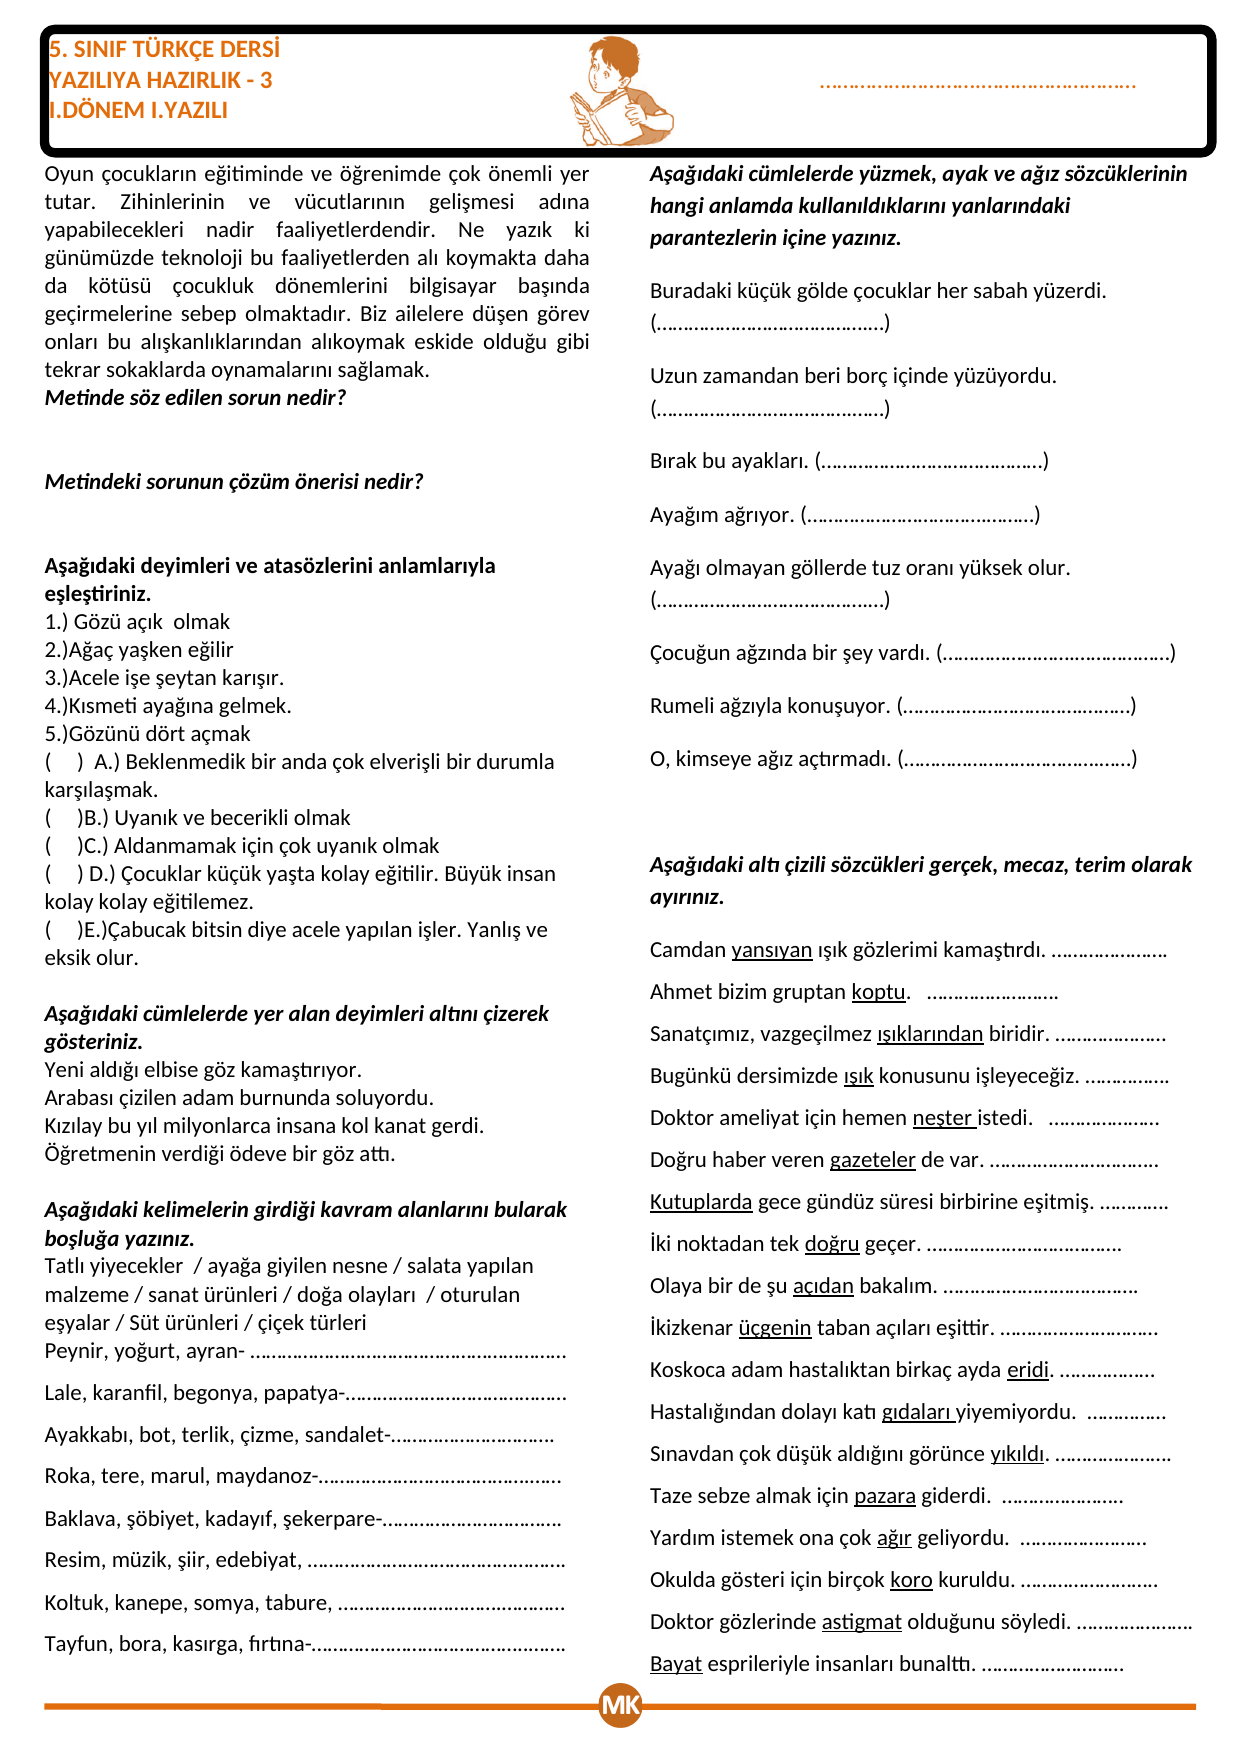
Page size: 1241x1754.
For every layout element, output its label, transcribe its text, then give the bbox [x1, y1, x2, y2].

text Yardım istemek ona çok ağır geliyordu. …………………… [650, 1523, 1196, 1551]
text Aşağıdaki cümlelerde yer alan deyimleri altını çizerek gösteriniz. [44, 999, 591, 1056]
text Uzun zamandan beri borç içinde yüzüyordu. (……………………………….……) [650, 361, 1196, 422]
text Sanatçımız, vazgeçilmez ışıklarından biridir. ………………… [650, 1019, 1196, 1047]
text O, kimseye ağız açtırmadı. (……………………………….……) [650, 744, 1196, 772]
text Koltuk, kanepe, somya, tabure, ………………………….………… [44, 1588, 591, 1616]
text Resim, müzik, şiir, edebiyat, …………………………………………. [44, 1546, 591, 1574]
text 5.)Gözünü dört açmak [44, 719, 591, 747]
text İkizkenar üçgenin taban açıları eşittir. ………………………… [650, 1313, 1196, 1341]
text Bırak bu ayakları. (……………………………………) [650, 447, 1196, 475]
text Oyun çocukların eğitiminde ve öğrenimde çok önemli yer tutar. Zihinlerinin ve vücutlarının gelişmesi adına yapabilecekleri nadir faaliyetlerdendir. Ne yazık ki günümüzde teknoloji bu faaliyetlerden alı koymakta daha da kötüsü çocukluk dönemlerini bilgisayar başında geçirmelerine sebep olmaktadır. Biz ailelere düşen görev onları bu alışkanlıklarından alıkoymak eskide olduğu gibi tekrar sokaklarda oynamalarını sağlamak. [44, 159, 591, 383]
text Taze sebze almak için pazara giderdi. ………………….. [650, 1481, 1196, 1509]
text ( )B.) Uyanık ve becerikli olmak [44, 803, 591, 831]
text 3.)Acele işe şeytan karışır. [44, 663, 591, 691]
text Ayağı olmayan göllerde tuz oranı yüksek olur. (………………………………….…) [650, 553, 1196, 613]
text Okulda gösteri için birçok koro kuruldu. …………………….. [650, 1565, 1196, 1593]
text Baklava, şöbiyet, kadayıf, şekerpare-……………………………. [44, 1504, 591, 1532]
text Olaya bir de şu açıdan bakalım. ………………………………. [650, 1271, 1196, 1299]
text Roka, tere, marul, maydanoz-………………………………….…… [44, 1462, 591, 1490]
text Metinde söz edilen sorun nedir? [44, 383, 591, 411]
text İki noktadan tek doğru geçer. ………………………………. [650, 1229, 1196, 1257]
text Çocuğun ağzında bir şey vardı. (…………………….………………) [650, 638, 1196, 666]
text 4.)Kısmeti ayağına gelmek. [44, 691, 591, 719]
text Doktor ameliyat için hemen neşter istedi. ………………… [650, 1103, 1196, 1131]
text ( )C.) Aldanmamak için çok uyanık olmak [44, 831, 591, 859]
text Kutuplarda gece gündüz süresi birbirine eşitmiş. …………. [650, 1187, 1196, 1215]
text Aşağıdaki deyimleri ve atasözlerini anlamlarıyla eşleştiriniz. [44, 551, 591, 607]
text Bayat esprileriyle insanları bunalttı. ……………………… [650, 1649, 1196, 1677]
text Camdan yansıyan ışık gözlerimi kamaştırdı. …………………. [650, 935, 1196, 963]
text Arabası çizilen adam burnunda soluyordu. [44, 1083, 591, 1112]
text Aşağıdaki altı çizili sözcükleri gerçek, mecaz, terim olarak ayırınız. [650, 850, 1196, 910]
text Aşağıdaki cümlelerde yüzmek, ayak ve ağız sözcüklerinin hangi anlamda kullanıldıklarını yanlarındaki parantezlerin içine yazınız. [650, 159, 1196, 251]
text Ahmet bizim gruptan koptu. ……………………. [650, 977, 1196, 1005]
text Bugünkü dersimizde ışık konusunu işleyeceğiz. ……………. [650, 1061, 1196, 1089]
text Metindeki sorunun çözüm önerisi nedir? [44, 467, 591, 495]
text Buradaki küçük gölde çocuklar her sabah yüzerdi. (………………………………….…) [650, 276, 1196, 336]
text Kızılay bu yıl milyonlarca insana kol kanat gerdi. [44, 1112, 591, 1139]
text Doğru haber veren gazeteler de var. ………………………….. [650, 1145, 1196, 1173]
text Ayakkabı, bot, terlik, çizme, sandalet-…………………………. [44, 1420, 591, 1448]
text ( ) A.) Beklenmedik bir anda çok elverişli bir durumla karşılaşmak. [44, 747, 591, 803]
text Koskoca adam hastalıktan birkaç ayda eridi. ……………… [650, 1355, 1196, 1383]
text Sınavdan çok düşük aldığını görünce yıkıldı. …………………. [650, 1439, 1196, 1467]
text ( ) D.) Çocuklar küçük yaşta kolay eğitilir. Büyük insan kolay kolay eğitilemez. [44, 859, 591, 915]
text ( )E.)Çabucak bitsin diye acele yapılan işler. Yanlış ve eksik olur. [44, 915, 591, 971]
text 1.) Gözü açık olmak [44, 607, 591, 635]
text 2.)Ağaç yaşken eğilir [44, 635, 591, 663]
text Doktor gözlerinde astigmat olduğunu söyledi. …………………. [650, 1607, 1196, 1635]
text Tayfun, bora, kasırga, fırtına-…………………………………..……. [44, 1629, 591, 1658]
text Hastalığından dolayı katı gıdaları yiyemiyordu. …………… [650, 1397, 1196, 1425]
text Öğretmenin verdiği ödeve bir göz attı. [44, 1139, 591, 1168]
text Peynir, yoğurt, ayran- …………………………………………………… [44, 1336, 591, 1364]
text Aşağıdaki kelimelerin girdiği kavram alanlarını bularak boşluğa yazınız. [44, 1196, 591, 1252]
text Ayağım ağrıyor. (…………………………….………) [650, 500, 1196, 528]
text Yeni aldığı elbise göz kamaştırıyor. [44, 1056, 591, 1083]
text Tatlı yiyecekler / ayağa giyilen nesne / salata yapılan malzeme / sanat ürünleri / doğa olayları / oturulan eşyalar / Süt ürünleri / çiçek türleri [44, 1252, 591, 1336]
text Rumeli ağzıyla konuşuyor. (…………………………….………) [650, 691, 1196, 719]
text Lale, karanfil, begonya, papatya-…………………………………… [44, 1378, 591, 1406]
